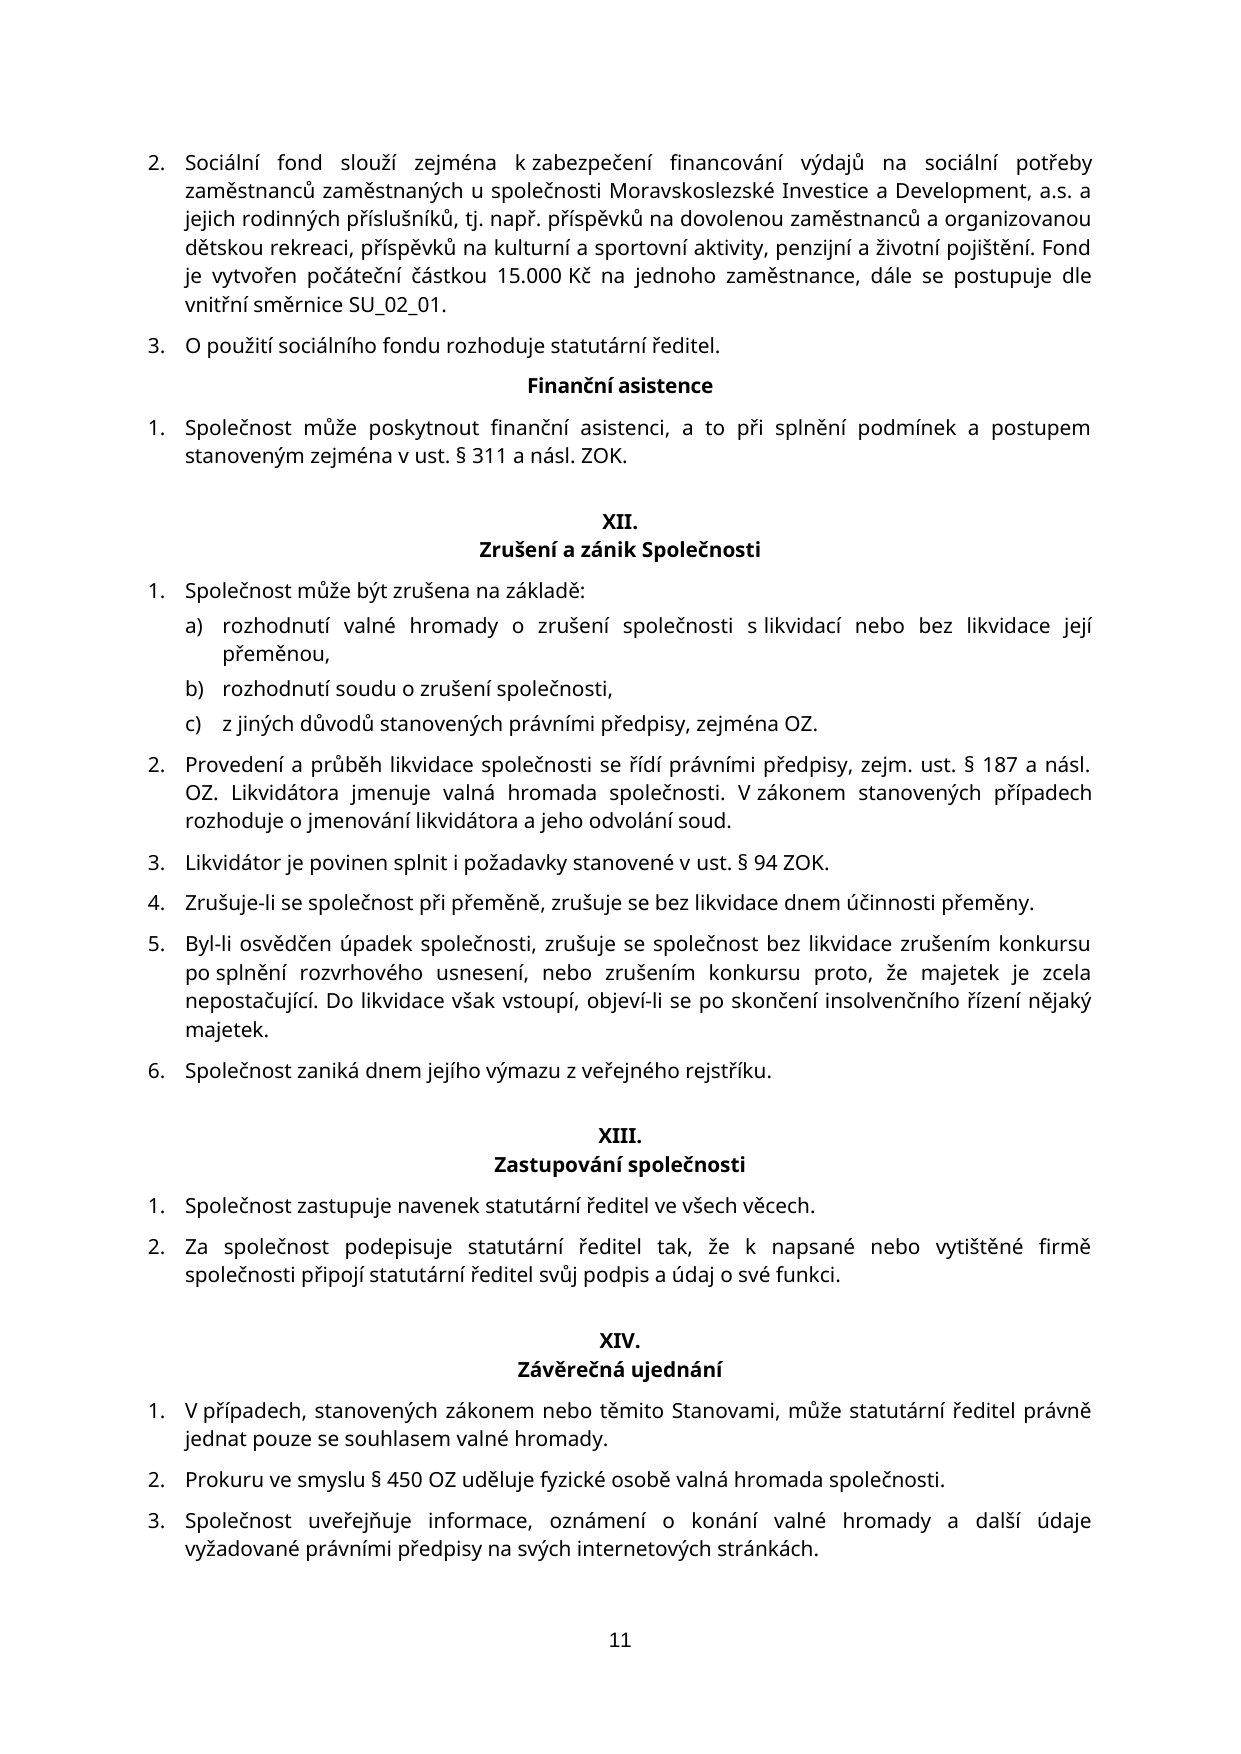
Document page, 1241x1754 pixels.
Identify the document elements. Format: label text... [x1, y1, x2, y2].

subtitle rozhodnutí valné hromady o zrušení společnosti s likvidací nebo bez likvidace její přeměnou, [185, 611, 1093, 668]
subtitle V případech, stanovených zákonem nebo těmito Stanovami, může statutární ředitel právně jednat pouze se souhlasem valné hromady. [148, 1396, 1093, 1453]
subtitle Společnost může poskytnout finanční asistenci, a to při splnění podmínek a postupem stanoveným zejména v ust. § 311 a násl. ZOK. [148, 413, 1093, 469]
text XIV. Závěrečná ujednání [148, 1326, 1093, 1383]
subtitle Provedení a průběh likvidace společnosti se řídí právními předpisy, zejm. ust. § 187 a násl. OZ. Likvidátora jmenuje valná hromada společnosti. V zákonem stanovených případech rozhoduje o jmenování likvidátora a jeho odvolání soud. [148, 750, 1093, 835]
text XII. Zrušení a zánik Společnosti [148, 507, 1093, 564]
text XIII. Zastupování společnosti [148, 1122, 1093, 1178]
subtitle Byl-li osvědčen úpadek společnosti, zrušuje se společnost bez likvidace zrušením konkursu po splnění rozvrhového usnesení, nebo zrušením konkursu proto, že majetek je zcela nepostačující. Do likvidace však vstoupí, objeví-li se po skončení insolvenčního řízení nějaký majetek. [148, 929, 1093, 1043]
subtitle Společnost uveřejňuje informace, oznámení o konání valné hromady a další údaje vyžadované právními předpisy na svých internetových stránkách. [148, 1506, 1093, 1563]
subtitle Společnost může být zrušena na základě: [148, 576, 1093, 605]
subtitle Společnost zaniká dnem jejího výmazu z veřejného rejstříku. [148, 1056, 1093, 1084]
subtitle Zrušuje-li se společnost při přeměně, zrušuje se bez likvidace dnem účinnosti přeměny. [148, 888, 1093, 917]
subtitle Likvidátor je povinen splnit i požadavky stanovené v ust. § 94 ZOK. [148, 848, 1093, 876]
subtitle Prokuru ve smyslu § 450 OZ uděluje fyzické osobě valná hromada společnosti. [148, 1465, 1093, 1493]
text Finanční asistence [148, 372, 1093, 400]
subtitle rozhodnutí soudu o zrušení společnosti, [185, 674, 1093, 703]
subtitle z jiných důvodů stanovených právními předpisy, zejména OZ. [185, 709, 1093, 737]
subtitle O použití sociálního fondu rozhoduje statutární ředitel. [148, 331, 1093, 359]
list Společnost zastupuje navenek statutární ředitel ve všech věcech. [148, 1191, 1093, 1219]
subtitle Sociální fond slouží zejména k zabezpečení financování výdajů na sociální potřeby zaměstnanců zaměstnaných u společnosti Moravskoslezské Investice a Development, a.s. a jejich rodinných příslušníků, tj. např. příspěvků na dovolenou zaměstnanců a organizovanou dětskou rekreaci, příspěvků na kulturní a sportovní aktivity, penzijní a životní pojištění. Fond je vytvořen počáteční částkou 15.000 Kč na jednoho zaměstnance, dále se postupuje dle vnitřní směrnice SU_02_01. [148, 148, 1093, 318]
list Za společnost podepisuje statutární ředitel tak, že k napsané nebo vytištěné firmě společnosti připojí statutární ředitel svůj podpis a údaj o své funkci. [148, 1232, 1093, 1289]
